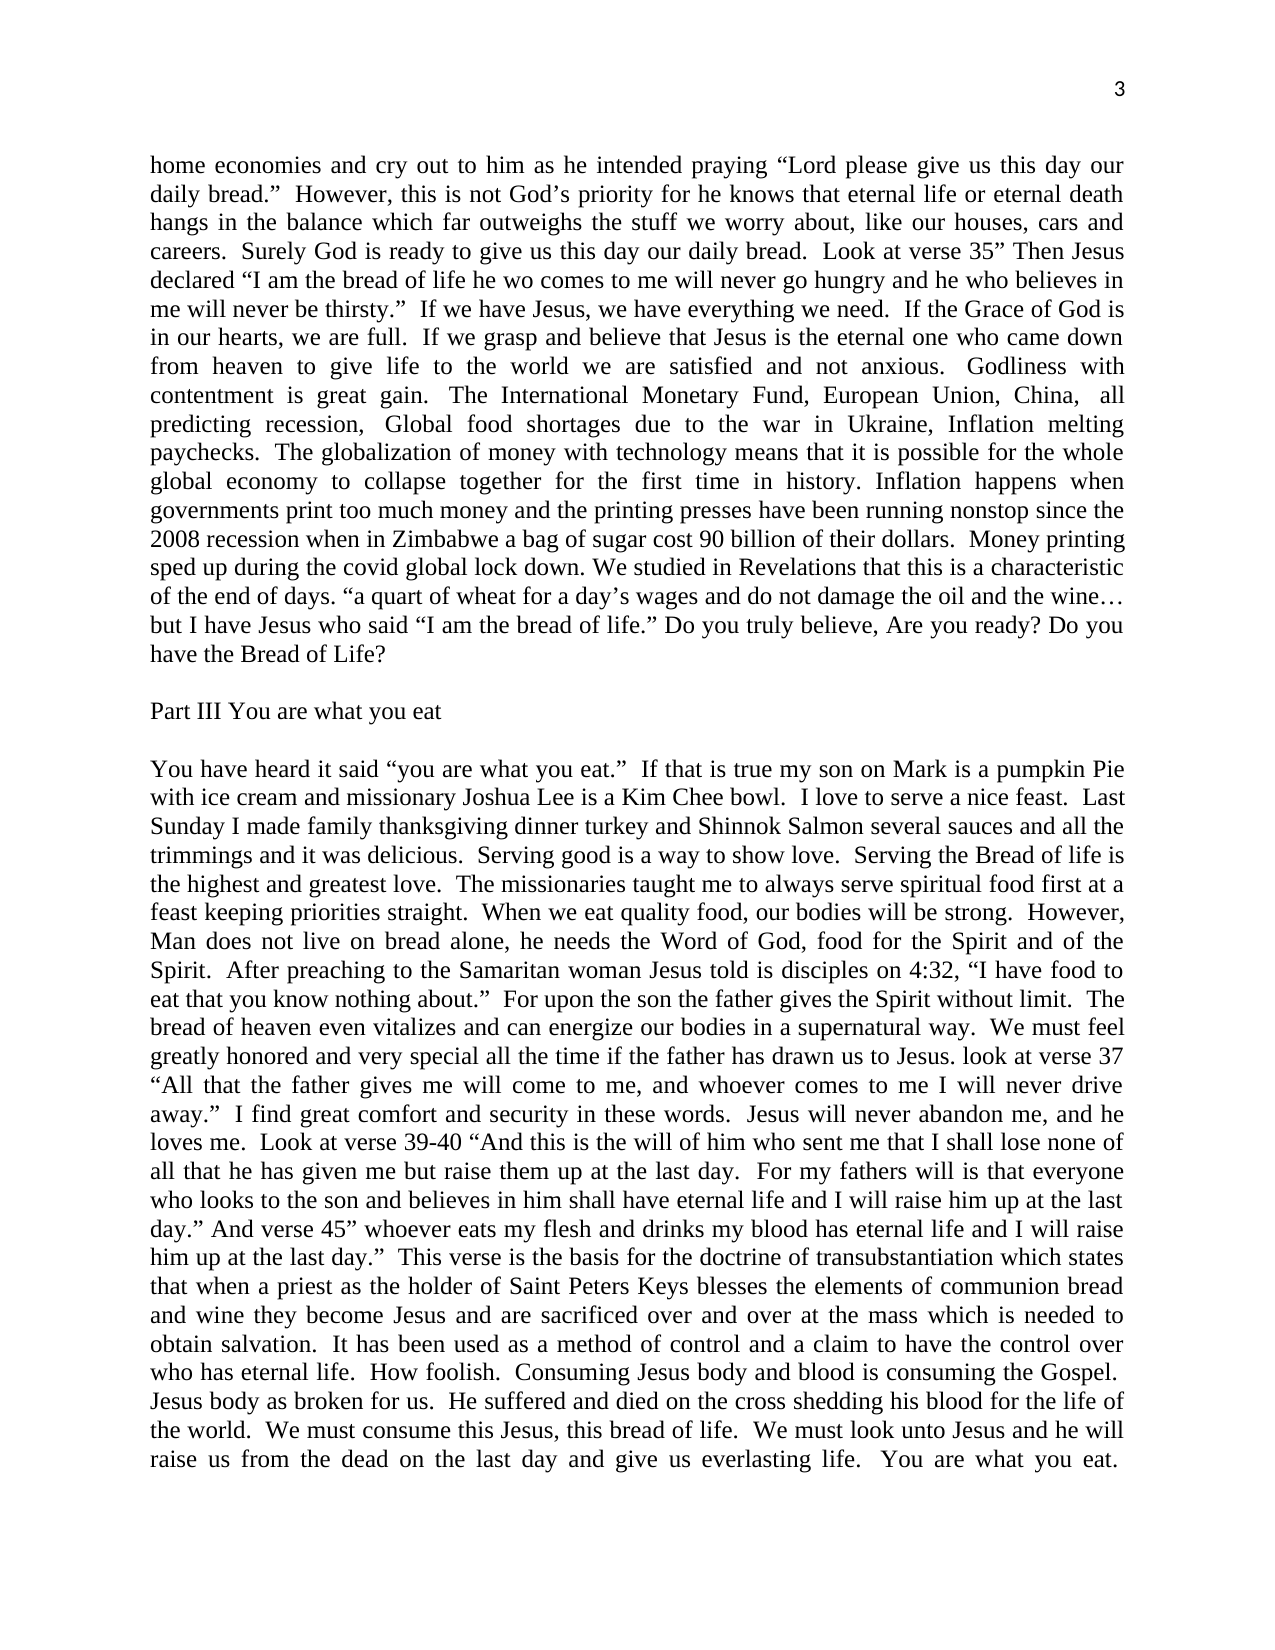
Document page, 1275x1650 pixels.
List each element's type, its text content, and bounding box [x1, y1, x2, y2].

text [150, 150, 1125, 667]
text Part III You are what you eat [150, 696, 1125, 725]
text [150, 754, 1125, 1472]
